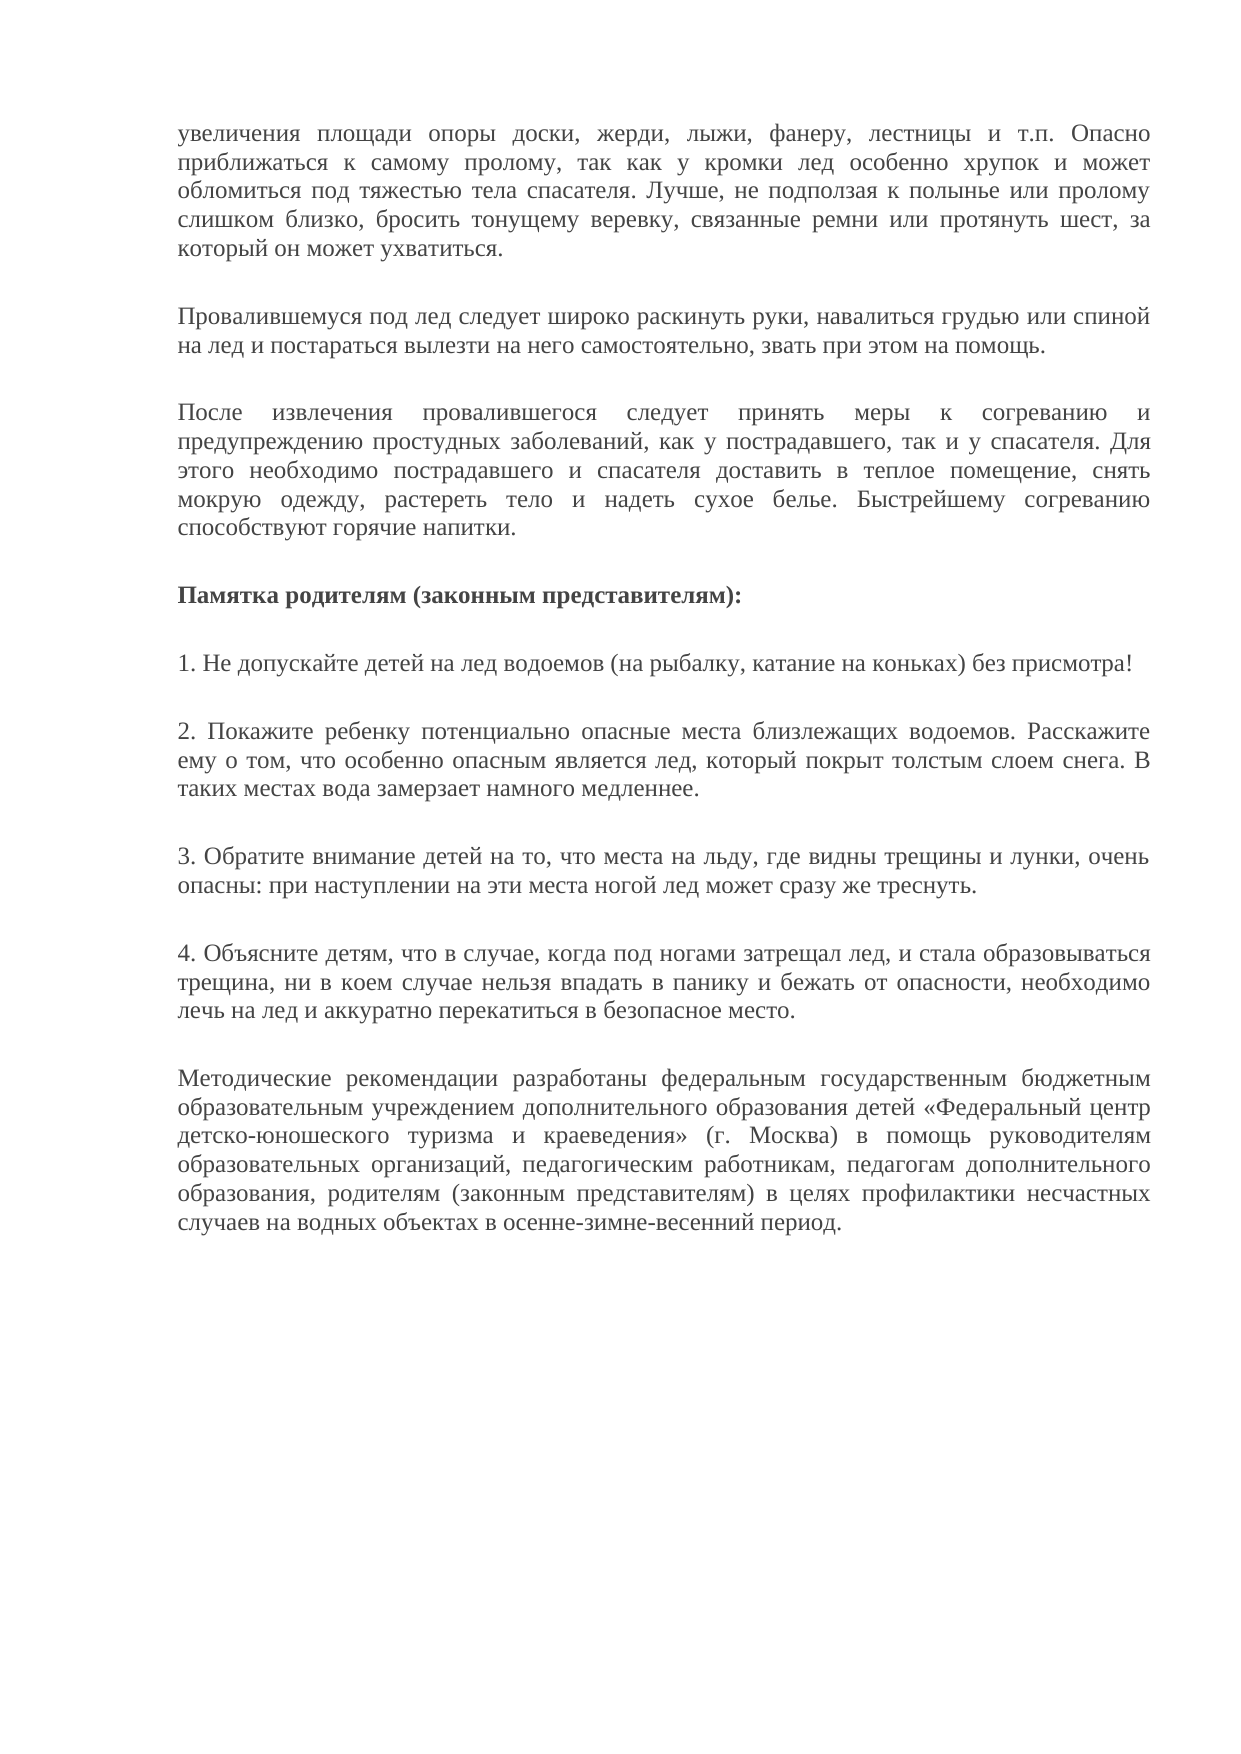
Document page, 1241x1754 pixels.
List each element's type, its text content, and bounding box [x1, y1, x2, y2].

text 3. Обратите внимание детей на то, что места на льду, где видны трещины и лунки, очень опасны: при наступлении на эти места ногой лед может сразу же треснуть. [177, 841, 1152, 899]
text Провалившемуся под лед следует широко раскинуть руки, навалиться грудью или спиной на лед и постараться вылезти на него самостоятельно, звать при этом на помощь. [177, 301, 1152, 358]
text 2. Покажите ребенку потенциально опасные места близлежащих водоемов. Расскажите ему о том, что особенно опасным является лед, который покрыт толстым слоем снега. В таких местах вода замерзает намного медленнее. [177, 716, 1152, 802]
text После извлечения провалившегося следует принять меры к согреванию и предупреждению простудных заболеваний, как у пострадавшего, так и у спасателя. Для этого необходимо пострадавшего и спасателя доставить в теплое помещение, снять мокрую одежду, растереть тело и надеть сухое белье. Быстрейшему согреванию способствуют горячие напитки. [177, 397, 1152, 541]
text 1. Не допускайте детей на лед водоемов (на рыбалку, катание на коньках) без присмотра! [177, 648, 1152, 677]
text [177, 118, 1152, 262]
text 4. Объясните детям, что в случае, когда под ногами затрещал лед, и стала образовываться трещина, ни в коем случае нельзя впадать в панику и бежать от опасности, необходимо лечь на лед и аккуратно перекатиться в безопасное место. [177, 938, 1152, 1024]
text Памятка родителям (законным представителям): [177, 580, 1152, 609]
text Методические рекомендации разработаны федеральным государственным бюджетным образовательным учреждением дополнительного образования детей «Федеральный центр детско-юношеского туризма и краеведения» (г. Москва) в помощь руководителям образовательных организаций, педагогическим работникам, педагогам дополнительного образования, родителям (законным представителям) в целях профилактики несчастных случаев на водных объектах в осенне-зимне-весенний период. [177, 1063, 1152, 1236]
